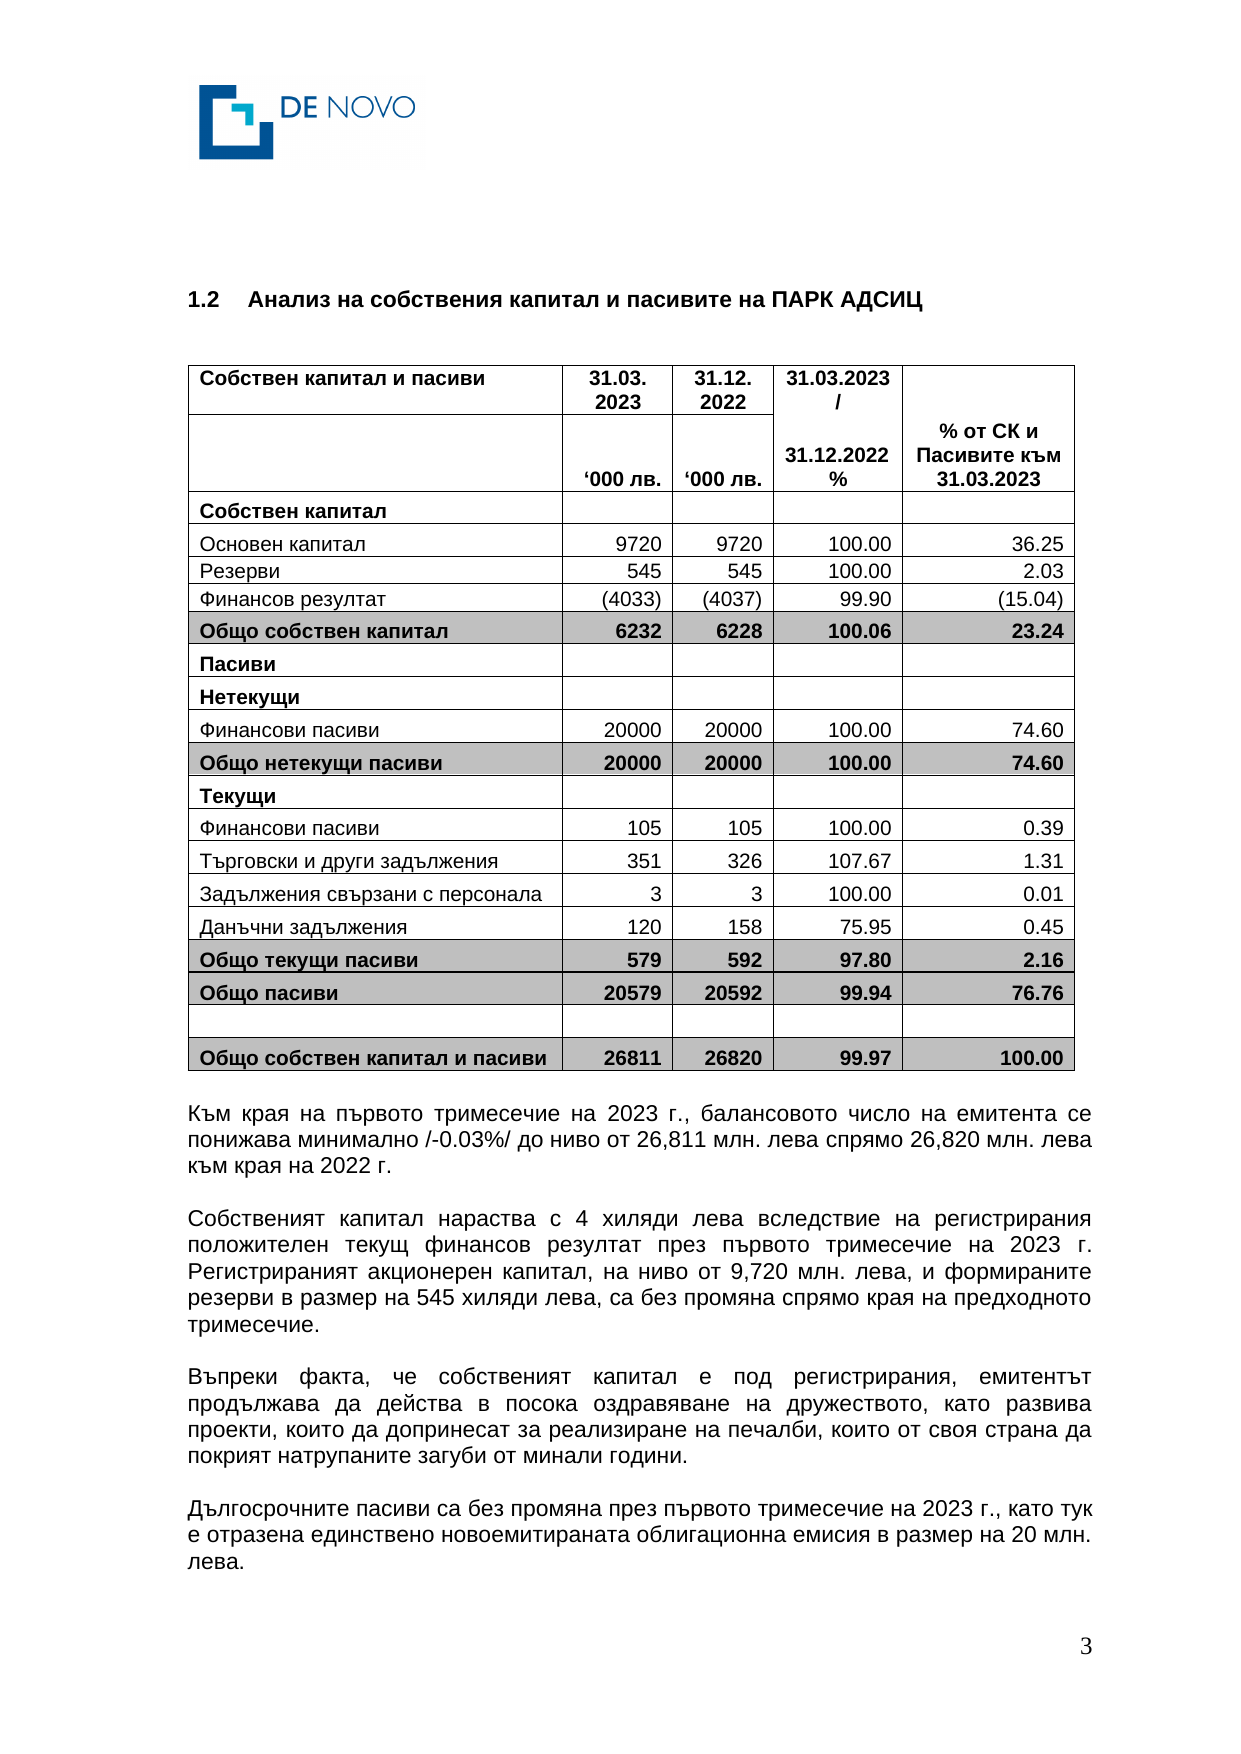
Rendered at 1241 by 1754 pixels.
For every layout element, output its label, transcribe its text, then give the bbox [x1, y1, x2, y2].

table_cell Задължения свързани с персонала [189, 874, 562, 906]
table_cell Търговски и други задължения [189, 841, 562, 873]
table_cell Финансови пасиви [189, 809, 562, 840]
table_cell 99.94 [774, 973, 902, 1004]
table_cell 2.03 [903, 557, 1074, 583]
table_cell 26820 [673, 1038, 773, 1070]
table_cell Основен капитал [189, 524, 562, 556]
table_cell 326 [673, 841, 773, 873]
table_cell 74.60 [903, 743, 1074, 774]
table_cell [903, 677, 1074, 709]
table_cell 99.97 [774, 1038, 902, 1070]
table_cell Общо собствен капитал [189, 612, 562, 643]
table_cell 100.00 [774, 874, 902, 906]
table_cell [774, 644, 902, 676]
table_cell (15.04) [903, 584, 1074, 611]
table_cell 2.16 [903, 940, 1074, 971]
table_cell [673, 677, 773, 709]
list Дългосрочните пасиви са без промяна през първото тримесечие на 2023 г., като тук е отразена единствено новоемитираната облигационна емисия в размер на 20 млн. лева. [187, 1495, 1092, 1574]
table_cell 75.95 [774, 907, 902, 939]
table_cell 579 [563, 940, 672, 971]
table_cell 3 [673, 874, 773, 906]
table_cell 545 [673, 557, 773, 583]
table_cell [673, 776, 773, 807]
table_cell [673, 644, 773, 676]
table_cell 100.00 [774, 809, 902, 840]
table_cell (4037) [673, 584, 773, 611]
table_header 31.12. 2022 [673, 366, 773, 414]
table_cell Резерви [189, 557, 562, 583]
table_cell 0.01 [903, 874, 1074, 906]
table_cell Пасиви [189, 644, 562, 676]
table_cell [673, 492, 773, 523]
table_cell 0.39 [903, 809, 1074, 840]
table_cell [563, 677, 672, 709]
table_cell [673, 1005, 773, 1037]
table_cell [189, 1005, 562, 1037]
table_cell Нетекущи [189, 677, 562, 709]
table_cell Общо пасиви [189, 973, 562, 1004]
table_cell 100.06 [774, 612, 902, 643]
table_cell 120 [563, 907, 672, 939]
table_cell Общо собствен капитал и пасиви [189, 1038, 562, 1070]
table_cell 26811 [563, 1038, 672, 1070]
table_cell 545 [563, 557, 672, 583]
table_cell 100.00 [903, 1038, 1074, 1070]
table_cell 592 [673, 940, 773, 971]
table_cell [903, 644, 1074, 676]
table_cell ‘000 лв. [563, 415, 672, 491]
table_cell 105 [563, 809, 672, 840]
table_cell 9720 [673, 524, 773, 556]
table_cell ‘000 лв. [673, 415, 773, 491]
table_cell 100.00 [774, 710, 902, 742]
picture [187, 75, 427, 170]
table_cell Данъчни задължения [189, 907, 562, 939]
table_cell (4033) [563, 584, 672, 611]
table_cell [903, 1005, 1074, 1037]
table_cell 20592 [673, 973, 773, 1004]
table_cell 107.67 [774, 841, 902, 873]
table_cell 3 [563, 874, 672, 906]
list Собственият капитал нараства с 4 хиляди лева вследствие на регистрирания положителен текущ финансов резултат през първото тримесечие на 2023 г. Регистрираният акционерен капитал, на ниво от 9,720 млн. лева, и формираните резерви в размер на 545 хиляди лева, са без промяна спрямо края на предходното тримесечие. [187, 1205, 1092, 1337]
table_cell [189, 415, 562, 491]
table_cell [563, 644, 672, 676]
table_header % от СК и Пасивите към 31.03.2023 [903, 366, 1074, 491]
table_cell [774, 492, 902, 523]
table_cell [774, 677, 902, 709]
table_cell 20579 [563, 973, 672, 1004]
table_cell 351 [563, 841, 672, 873]
table_cell [563, 776, 672, 807]
subtitle Анализ на собствения капитал и пасивите на ПАРК АДСИЦ [187, 286, 1092, 312]
table_cell [774, 1005, 902, 1037]
table_cell 76.76 [903, 973, 1074, 1004]
table_header 31.03. 2023 [563, 366, 672, 414]
list Към края на първото тримесечие на 2023 г., балансовото число на емитента се понижава минимално /-0.03%/ до ниво от 26,811 млн. лева спрямо 26,820 млн. лева към края на 2022 г. [187, 1100, 1092, 1179]
table_cell 6232 [563, 612, 672, 643]
table_header Собствен капитал и пасиви [189, 366, 562, 414]
table_cell Собствен капитал [189, 492, 562, 523]
table_cell 0.45 [903, 907, 1074, 939]
table_cell 100.00 [774, 524, 902, 556]
table_cell 74.60 [903, 710, 1074, 742]
table_cell 105 [673, 809, 773, 840]
table_cell [903, 776, 1074, 807]
table_cell [903, 492, 1074, 523]
table_cell 20000 [673, 743, 773, 774]
table_cell 99.90 [774, 584, 902, 611]
table_cell Финансов резултат [189, 584, 562, 611]
table_cell 97.80 [774, 940, 902, 971]
table_cell Общо текущи пасиви [189, 940, 562, 971]
table_cell 20000 [673, 710, 773, 742]
table_cell 23.24 [903, 612, 1074, 643]
table_cell [774, 776, 902, 807]
table_cell 36.25 [903, 524, 1074, 556]
table_cell 1.31 [903, 841, 1074, 873]
table_cell 100.00 [774, 743, 902, 774]
table_cell 158 [673, 907, 773, 939]
list Въпреки факта, че собственият капитал е под регистрирания, емитентът продължава да действа в посока оздравяване на дружеството, като развива проекти, които да допринесат за реализиране на печалби, които от своя страна да покрият натрупаните загуби от минали години. [187, 1363, 1092, 1469]
table_header 31.03.2023 / 31.12.2022 % [774, 366, 902, 491]
table_cell Финансови пасиви [189, 710, 562, 742]
table_cell 20000 [563, 710, 672, 742]
table_cell 9720 [563, 524, 672, 556]
table_cell Общо нетекущи пасиви [189, 743, 562, 774]
table_cell 6228 [673, 612, 773, 643]
table_cell [563, 1005, 672, 1037]
table_cell 100.00 [774, 557, 902, 583]
table_cell Текущи [189, 776, 562, 807]
table_cell [563, 492, 672, 523]
table_cell 20000 [563, 743, 672, 774]
